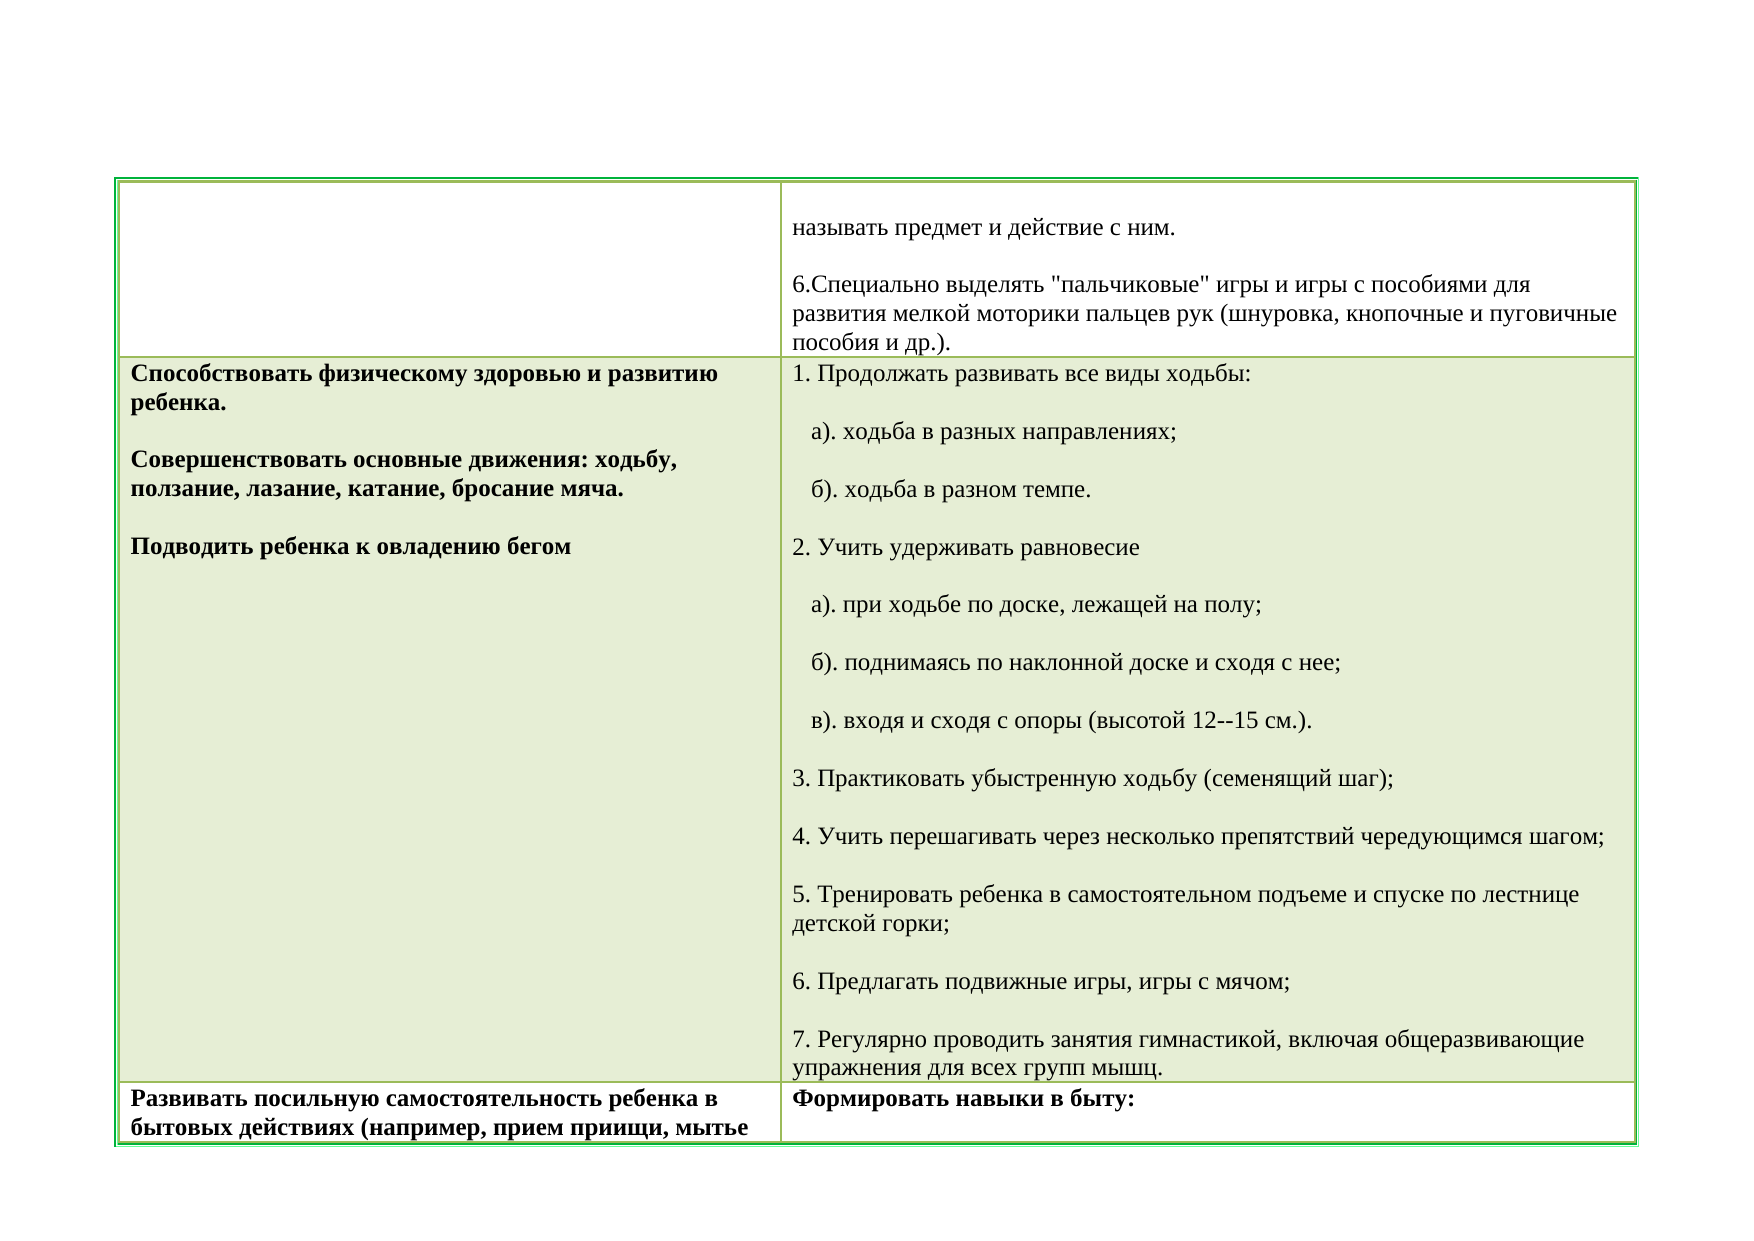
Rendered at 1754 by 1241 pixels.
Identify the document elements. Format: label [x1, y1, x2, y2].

table_header [120, 1083, 780, 1141]
table_header [782, 1083, 1634, 1141]
table_header [120, 183, 780, 356]
table_header [782, 183, 1634, 356]
